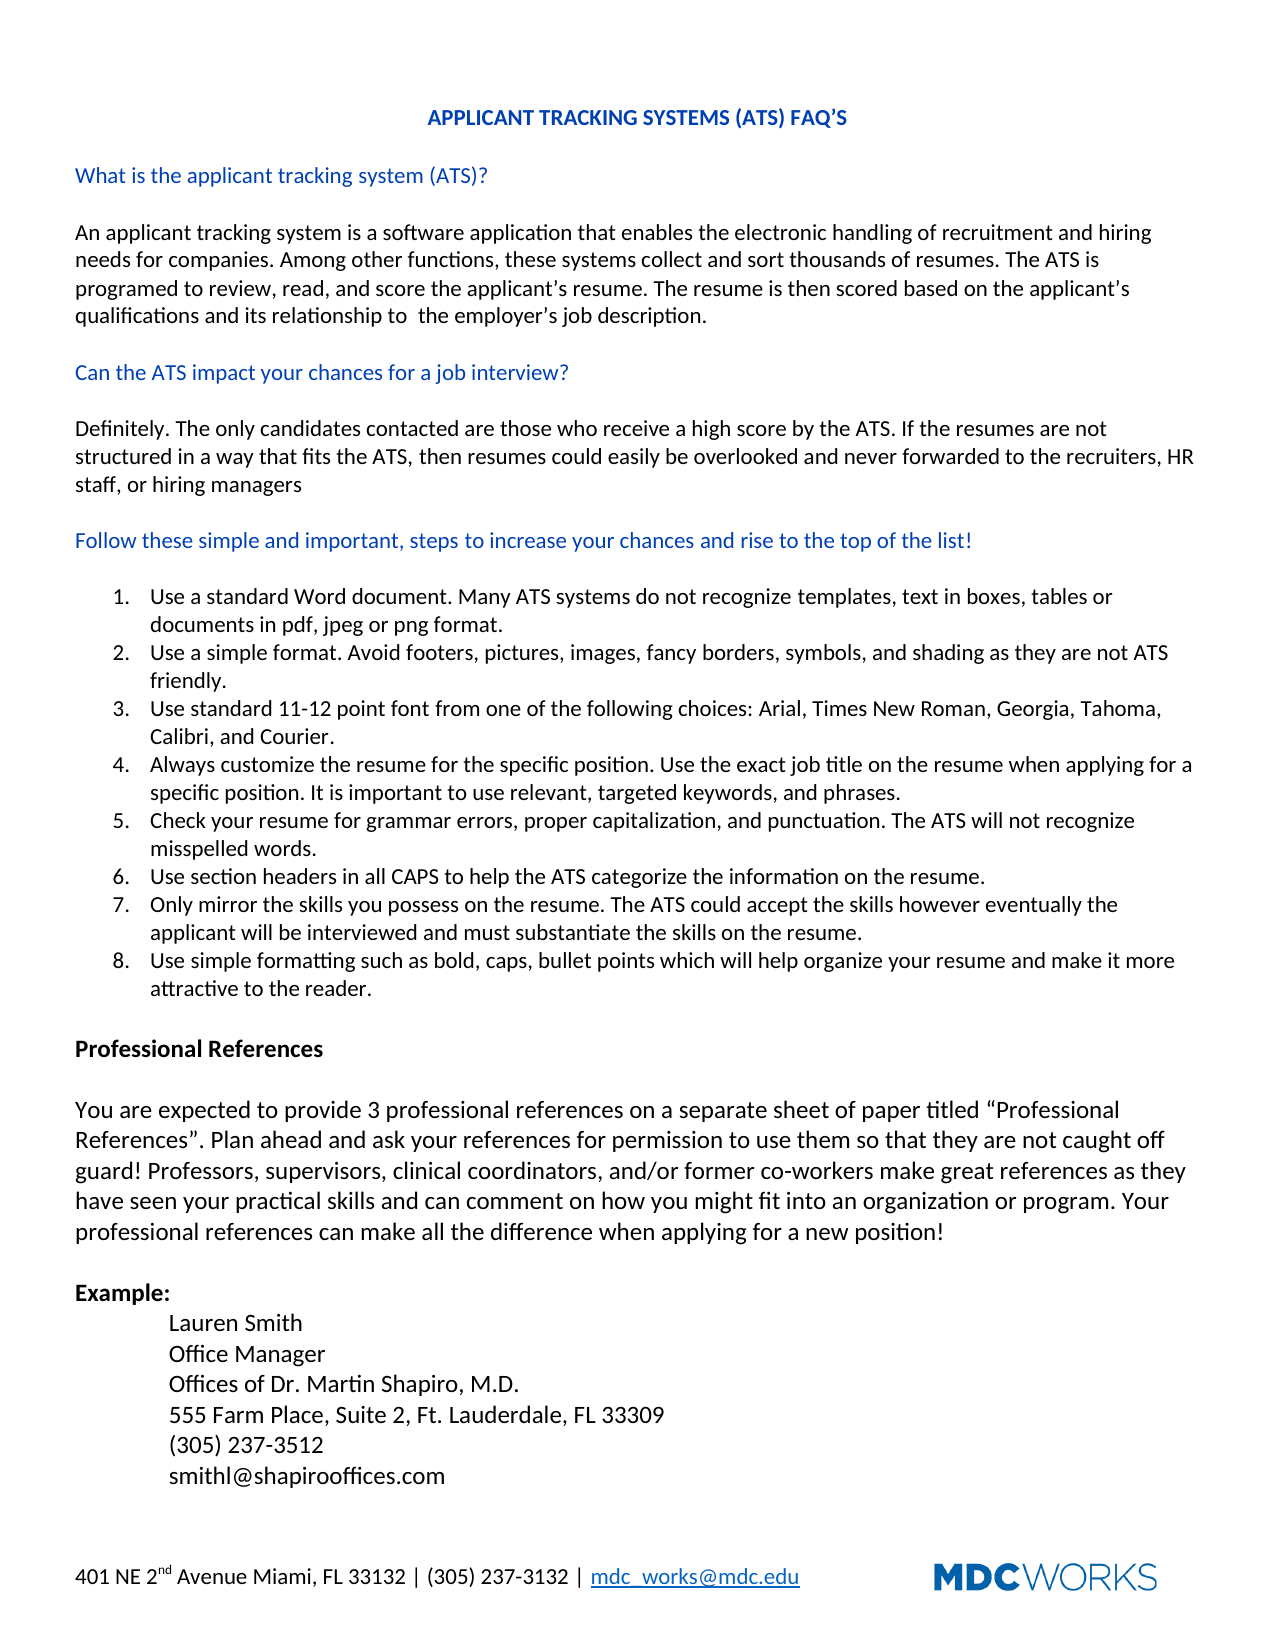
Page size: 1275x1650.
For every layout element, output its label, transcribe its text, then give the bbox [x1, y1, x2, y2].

text (305) 237-3512 [169, 1429, 1200, 1460]
text Can the ATS impact your chances for a job interview? [75, 358, 1200, 386]
text What is the applicant tracking system (ATS)? [75, 162, 1200, 189]
list Use a simple format. Avoid footers, pictures, images, fancy borders, symbols, and shading as they are not ATS friendly. [112, 638, 1200, 694]
text Definitely. The only candidates contacted are those who receive a high score by the ATS. If the resumes are not structured in a way that fits the ATS, then resumes could easily be overlooked and never forwarded to the recruiters, HR staff, or hiring managers [75, 414, 1200, 498]
list Check your resume for grammar errors, proper capitalization, and punctuation. The ATS will not recognize misspelled words. [112, 806, 1200, 862]
text 555 Farm Place, Suite 2, Ft. Lauderdale, FL 33309 [169, 1399, 1200, 1429]
text APPLICANT TRACKING SYSTEMS (ATS) FAQ’S [75, 103, 1200, 131]
text smithl@shapirooffices.com [169, 1460, 1200, 1491]
list Always customize the resume for the specific position. Use the exact job title on the resume when applying for a specific position. It is important to use relevant, targeted keywords, and phrases. [112, 750, 1200, 806]
list Use section headers in all CAPS to help the ATS categorize the information on the resume. [112, 862, 1200, 890]
list Use simple formatting such as bold, caps, bullet points which will help organize your resume and make it more attractive to the reader. [112, 946, 1200, 1002]
text Professional References [75, 1033, 1200, 1063]
list Use a standard Word document. Many ATS systems do not recognize templates, text in boxes, tables or documents in pdf, jpeg or png format. [112, 582, 1200, 638]
list Only mirror the skills you possess on the resume. The ATS could accept the skills however eventually the applicant will be interviewed and must substantiate the skills on the resume. [112, 890, 1200, 946]
text Offices of Dr. Martin Shapiro, M.D. [169, 1368, 1200, 1399]
text Office Manager [169, 1338, 1200, 1368]
picture [934, 1563, 1157, 1591]
text Follow these simple and important, steps to increase your chances and rise to the top of the list! [75, 526, 1200, 554]
text Example: [75, 1277, 1200, 1307]
text You are expected to provide 3 professional references on a separate sheet of paper titled “Professional References”. Plan ahead and ask your references for permission to use them so that they are not caught off guard! Professors, supervisors, clinical coordinators, and/or former co-workers make great references as they have seen your practical skills and can comment on how you might fit into an organization or program. Your professional references can make all the difference when applying for a new position! [75, 1094, 1200, 1246]
list Use standard 11-12 point font from one of the following choices: Arial, Times New Roman, Georgia, Tahoma, Calibri, and Courier. [112, 694, 1200, 750]
text An applicant tracking system is a software application that enables the electronic handling of recruitment and hiring needs for companies. Among other functions, these systems collect and sort thousands of resumes. The ATS is programed to review, read, and score the applicant’s resume. The resume is then scored based on the applicant’s qualifications and its relationship to the employer’s job description. [75, 218, 1200, 330]
text Lauren Smith [169, 1307, 1200, 1338]
